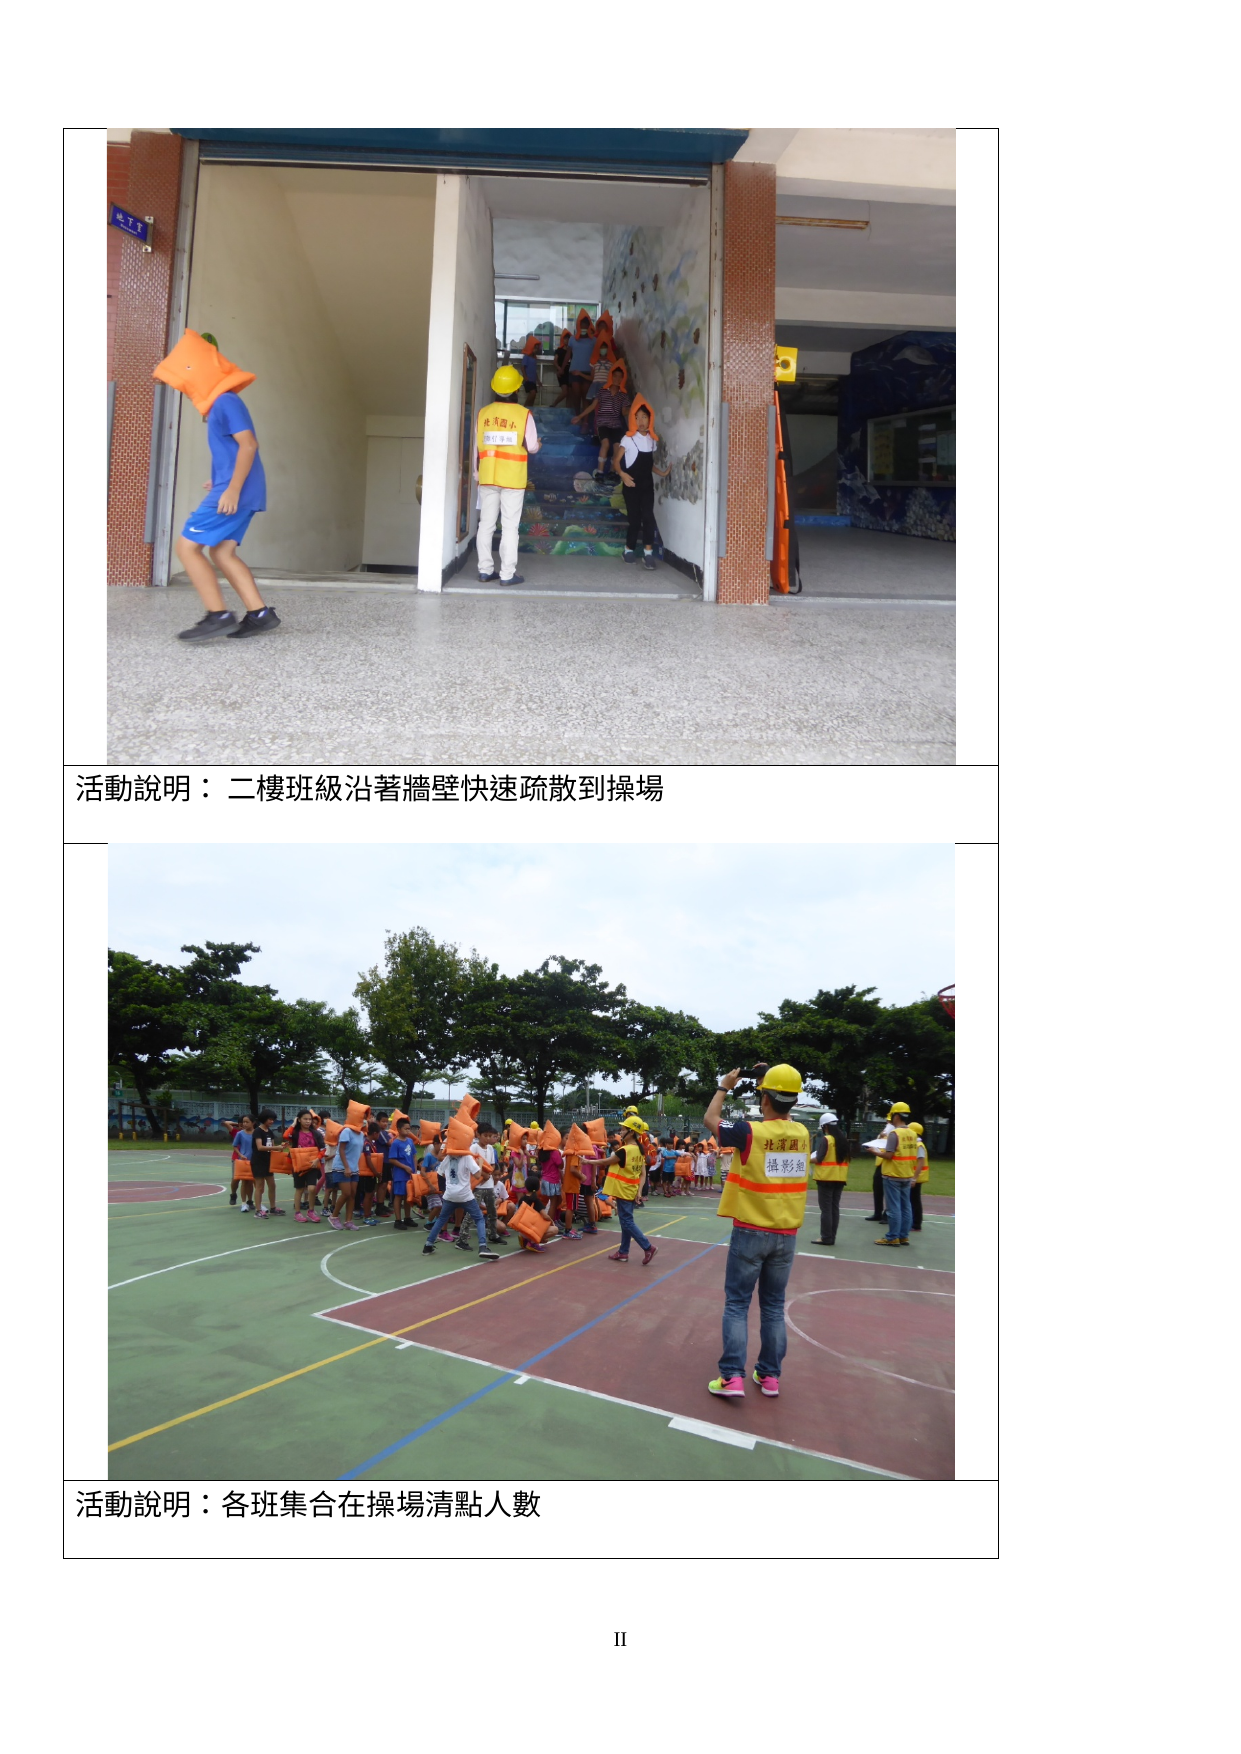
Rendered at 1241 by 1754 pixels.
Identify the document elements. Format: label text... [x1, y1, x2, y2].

table_header [64, 129, 106, 765]
table_cell [64, 844, 107, 1480]
table_header [956, 129, 998, 765]
table_cell [955, 844, 998, 1480]
table_cell 活動說明： 二樓班級沿著牆壁快速疏散到操場 [64, 766, 998, 842]
picture [106, 128, 956, 765]
table_cell 活動說明：各班集合在操場清點人數 [64, 1481, 998, 1558]
picture [107, 843, 955, 1480]
